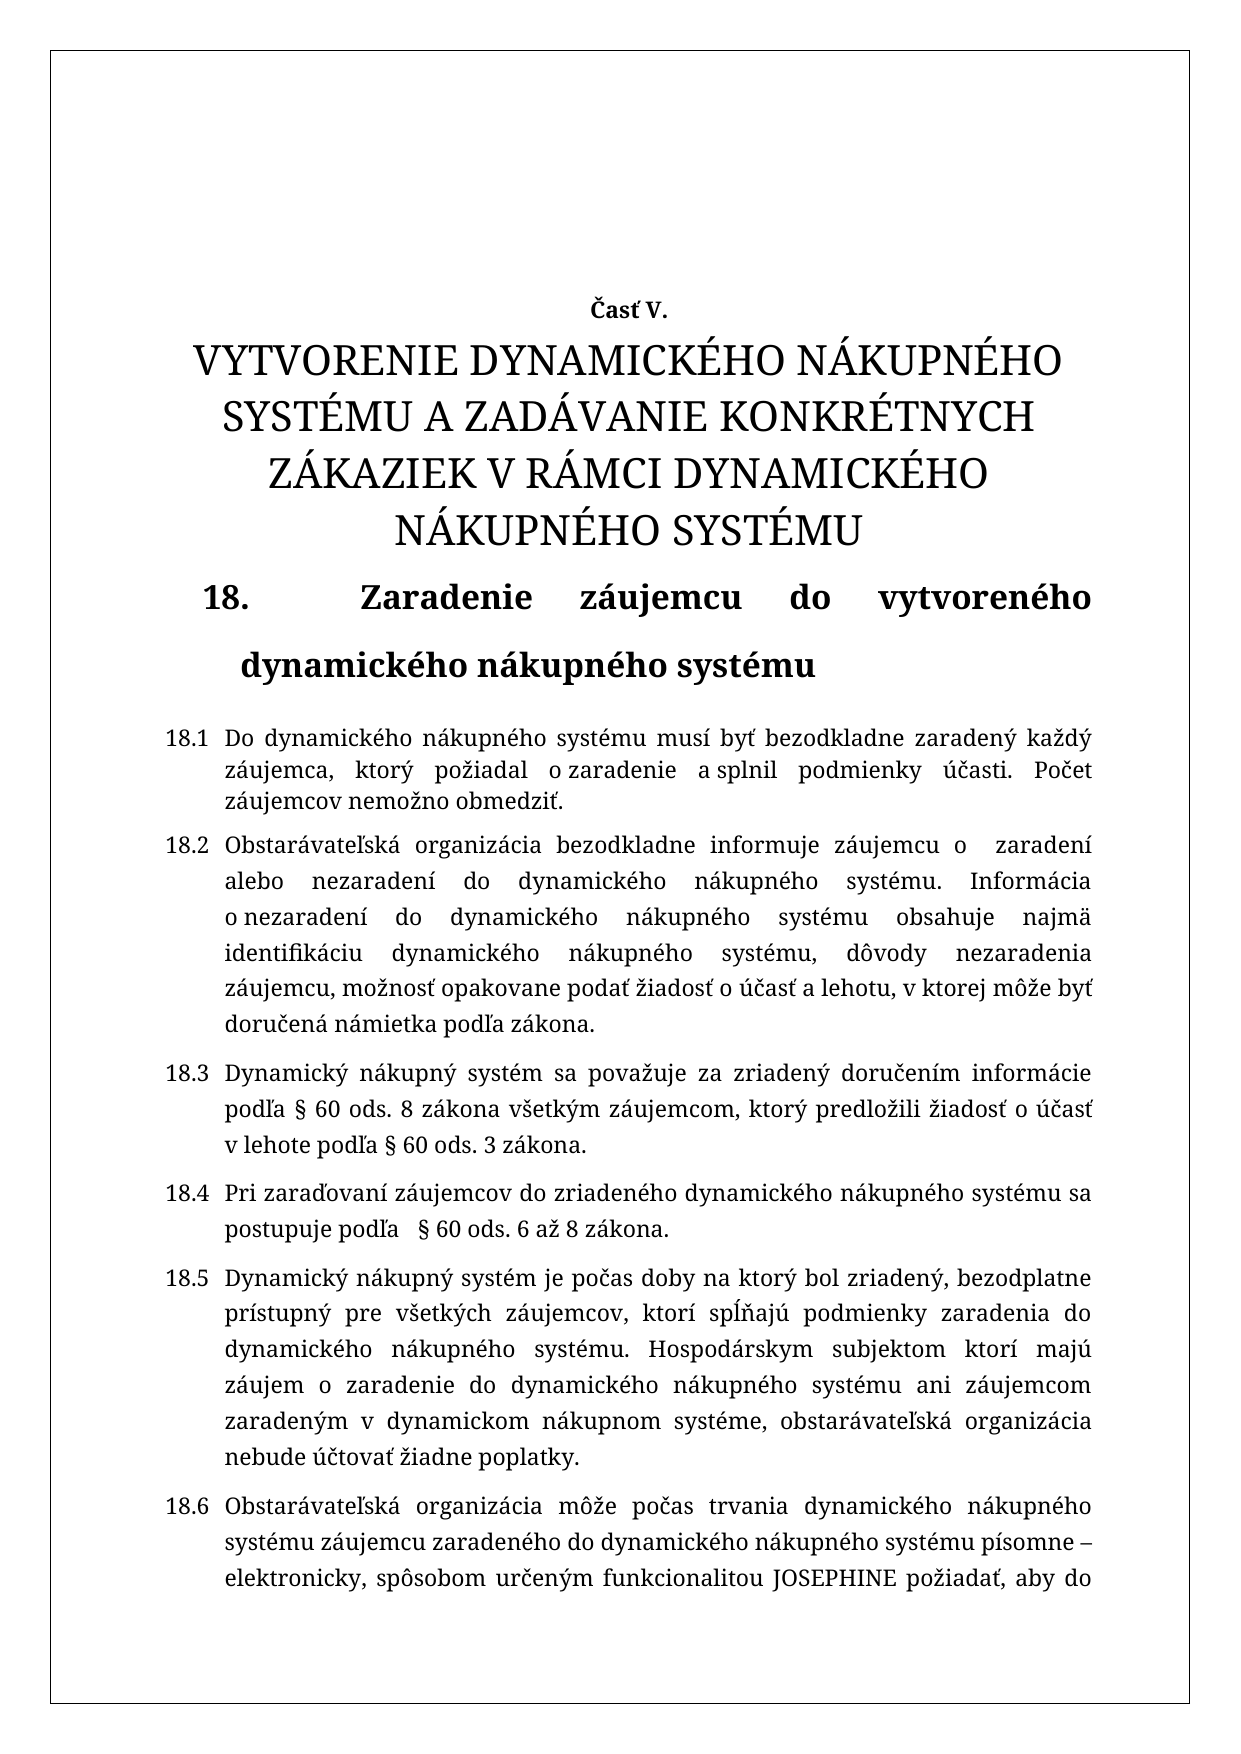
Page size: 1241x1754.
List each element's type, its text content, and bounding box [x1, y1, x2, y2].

text 18.2 Obstarávateľská organizácia bezodkladne informuje záujemcu o zaradení alebo nezaradení do dynamického nákupného systému. Informácia o nezaradení do dynamického nákupného systému obsahuje najmä identifikáciu dynamického nákupného systému, dôvody nezaradenia záujemcu, možnosť opakovane podať žiadosť o účasť a lehotu, v ktorej môže byť doručená námietka podľa zákona. [165, 829, 1093, 1039]
subtitle VYTVORENIE DYNAMICKÉHO NÁKUPNÉHO SYSTÉMU A ZADÁVANIE KONKRÉTNYCH ZÁKAZIEK V RÁMCI DYNAMICKÉHO NÁKUPNÉHO SYSTÉMU [165, 330, 1093, 557]
subtitle Zaradenie záujemcu do vytvoreného dynamického nákupného systému [203, 574, 1093, 687]
text 18.1 Do dynamického nákupného systému musí byť bezodkladne zaradený každý záujemca, ktorý požiadal o zaradenie a splnil podmienky účasti. Počet záujemcov nemožno obmedziť. [165, 722, 1093, 816]
text Časť V. [165, 294, 1093, 326]
text 18.5 Dynamický nákupný systém je počas doby na ktorý bol zriadený, bezodplatne prístupný pre všetkých záujemcov, ktorí spĺňajú podmienky zaradenia do dynamického nákupného systému. Hospodárskym subjektom ktorí majú záujem o zaradenie do dynamického nákupného systému ani záujemcom zaradeným v dynamickom nákupnom systéme, obstarávateľská organizácia nebude účtovať žiadne poplatky. [165, 1261, 1093, 1472]
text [165, 1489, 1093, 1593]
text 18.3 Dynamický nákupný systém sa považuje za zriadený doručením informácie podľa § 60 ods. 8 zákona všetkým záujemcom, ktorý predložili žiadosť o účasť v lehote podľa § 60 ods. 3 zákona. [165, 1057, 1093, 1160]
text 18.4 Pri zaraďovaní záujemcov do zriadeného dynamického nákupného systému sa postupuje podľa § 60 ods. 6 až 8 zákona. [165, 1177, 1093, 1244]
